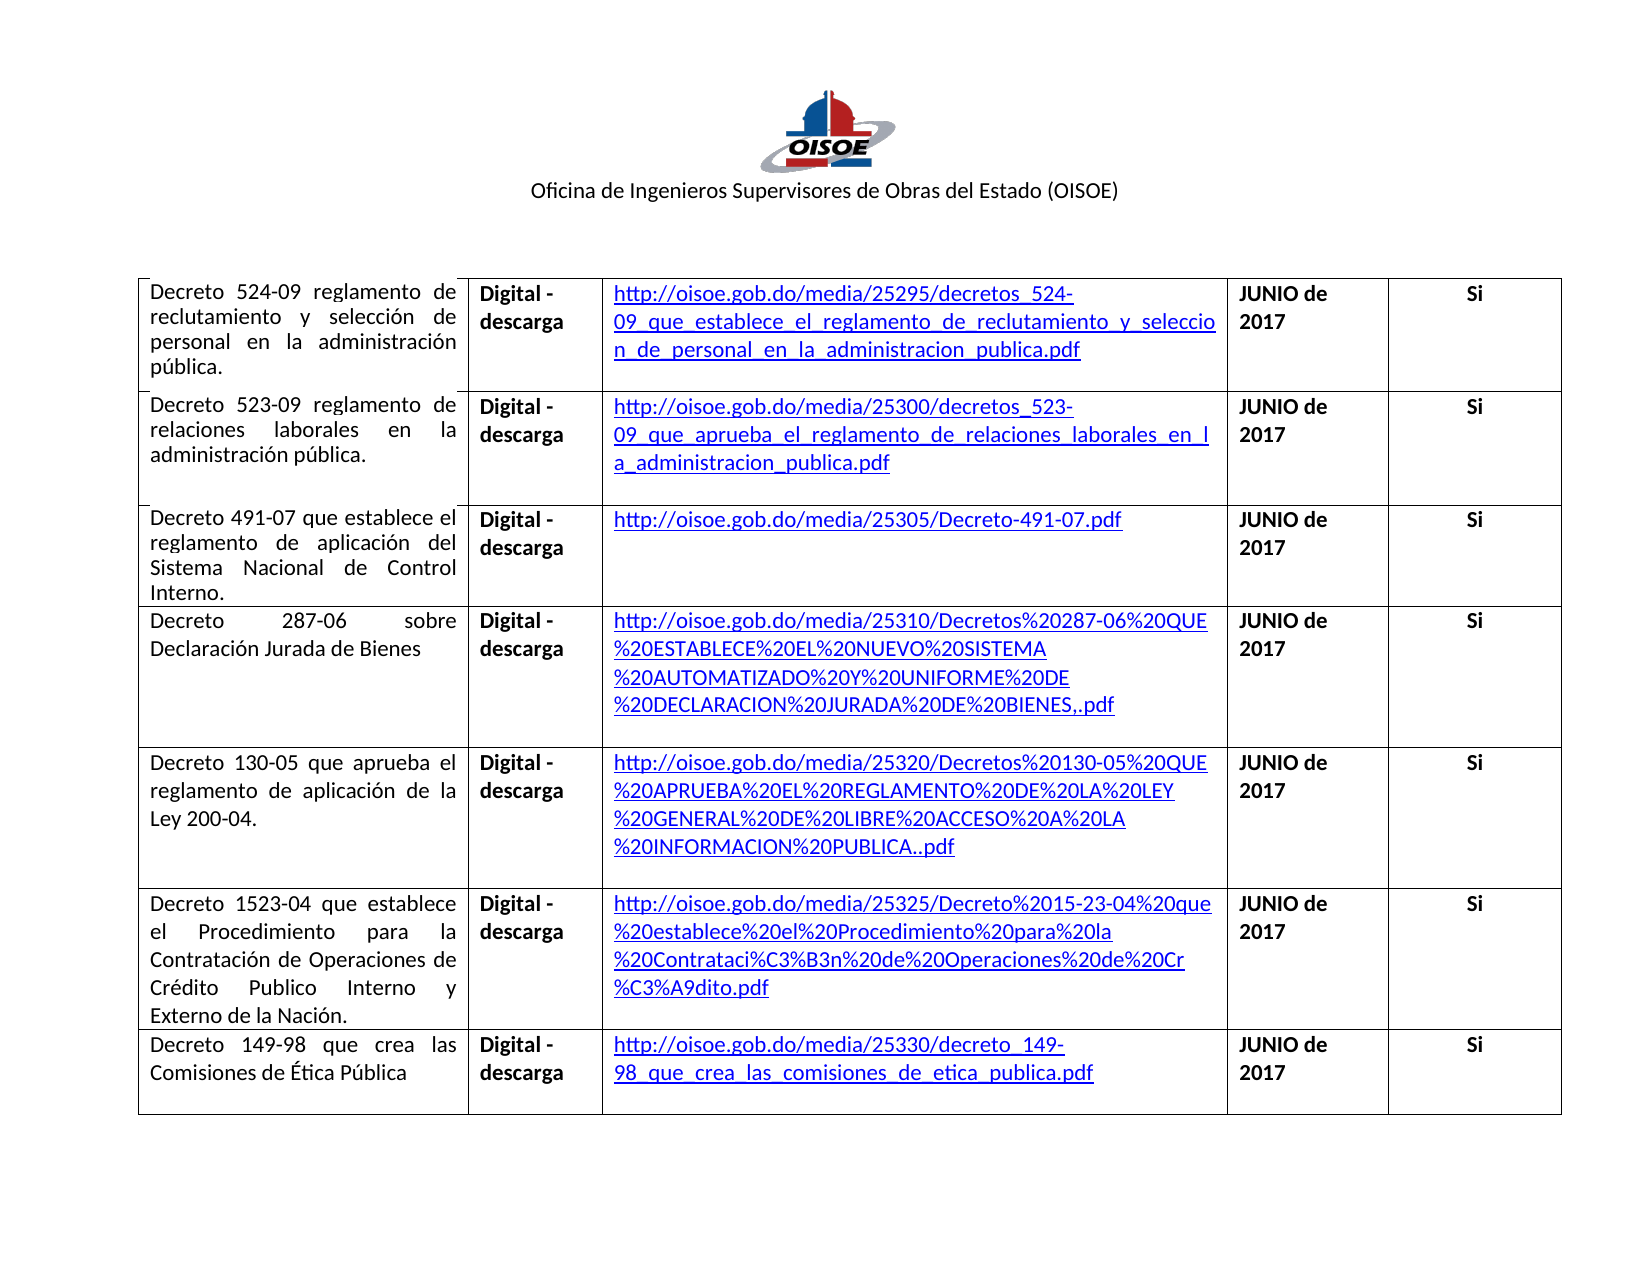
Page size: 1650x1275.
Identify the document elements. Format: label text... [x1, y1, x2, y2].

table_cell Digital -descarga [469, 889, 602, 1029]
table_cell Si [1389, 392, 1561, 504]
table_cell Decreto 130-05 que aprueba el reglamento de aplicación de la Ley 200-04. [139, 748, 468, 888]
table_cell Si [1389, 279, 1561, 391]
table_cell Digital -descarga [469, 1030, 602, 1114]
table_cell JUNIO de 2017 [1228, 392, 1388, 504]
table_cell http://oisoe.gob.do/media/25295/decretos_524-09_que_establece_el_reglamento_de_reclutamiento_y_seleccion_de_personal_en_la_administracion_publica.pdf [603, 279, 1227, 391]
table_cell Decreto 491-07 que establece el reglamento de aplicación del Sistema Nacional de Control Interno. [225, 506, 468, 606]
table_cell Digital -descarga [469, 279, 602, 391]
table_cell http://oisoe.gob.do/media/25300/decretos_523-09_que_aprueba_el_reglamento_de_relaciones_laborales_en_la_administracion_publica.pdf [603, 392, 1227, 504]
table_cell Digital -descarga [469, 506, 602, 606]
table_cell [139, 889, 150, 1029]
table_cell Digital -descarga [469, 607, 602, 747]
table_cell Si [1389, 607, 1561, 747]
table_cell http://oisoe.gob.do/media/25325/Decreto%2015-23-04%20que%20establece%20el%20Procedimiento%20para%20la%20Contrataci%C3%B3n%20de%20Operaciones%20de%20Cr%C3%A9dito.pdf [603, 889, 1227, 1029]
table_cell JUNIO de 2017 [1228, 1030, 1388, 1114]
table_cell Decreto 524-09 reglamento de reclutamiento y selección de personal en la administración pública. [139, 279, 468, 391]
table_cell Si [1389, 748, 1561, 888]
table_cell JUNIO de 2017 [1228, 279, 1388, 391]
table_cell Si [1389, 1030, 1561, 1114]
table_cell Si [1389, 889, 1561, 1029]
table_cell Decreto 287-06 sobre Declaración Jurada de Bienes [139, 607, 468, 747]
table_cell Digital -descarga [469, 748, 602, 888]
table_cell http://oisoe.gob.do/media/25320/Decretos%20130-05%20QUE%20APRUEBA%20EL%20REGLAMENTO%20DE%20LA%20LEY%20GENERAL%20DE%20LIBRE%20ACCESO%20A%20LA%20INFORMACION%20PUBLICA..pdf [603, 748, 1227, 888]
table_cell JUNIO de 2017 [1228, 607, 1388, 747]
table_cell JUNIO de 2017 [1228, 506, 1388, 606]
table_cell http://oisoe.gob.do/media/25305/Decreto-491-07.pdf [603, 506, 1227, 606]
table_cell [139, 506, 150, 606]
table_cell JUNIO de 2017 [1228, 748, 1388, 888]
table_cell Decreto 149-98 que crea las Comisiones de Ética Pública [139, 1030, 468, 1114]
table_cell http://oisoe.gob.do/media/25330/decreto_149-98_que_crea_las_comisiones_de_etica_publica.pdf [603, 1030, 1227, 1114]
table_cell Digital -descarga [469, 392, 602, 504]
table_cell Si [1389, 506, 1561, 606]
table_cell JUNIO de 2017 [1228, 889, 1388, 1029]
table_cell Decreto 523-09 reglamento de relaciones laborales en la administración pública. [139, 392, 468, 504]
picture [751, 29, 899, 177]
table_cell http://oisoe.gob.do/media/25310/Decretos%20287-06%20QUE%20ESTABLECE%20EL%20NUEVO%20SISTEMA%20AUTOMATIZADO%20Y%20UNIFORME%20DE%20DECLARACION%20JURADA%20DE%20BIENES,.pdf [603, 607, 1227, 747]
table_cell Decreto 1523-04 que establece el Procedimiento para la Contratación de Operaciones de Crédito Publico Interno y Externo de la Nación. [348, 889, 468, 1029]
